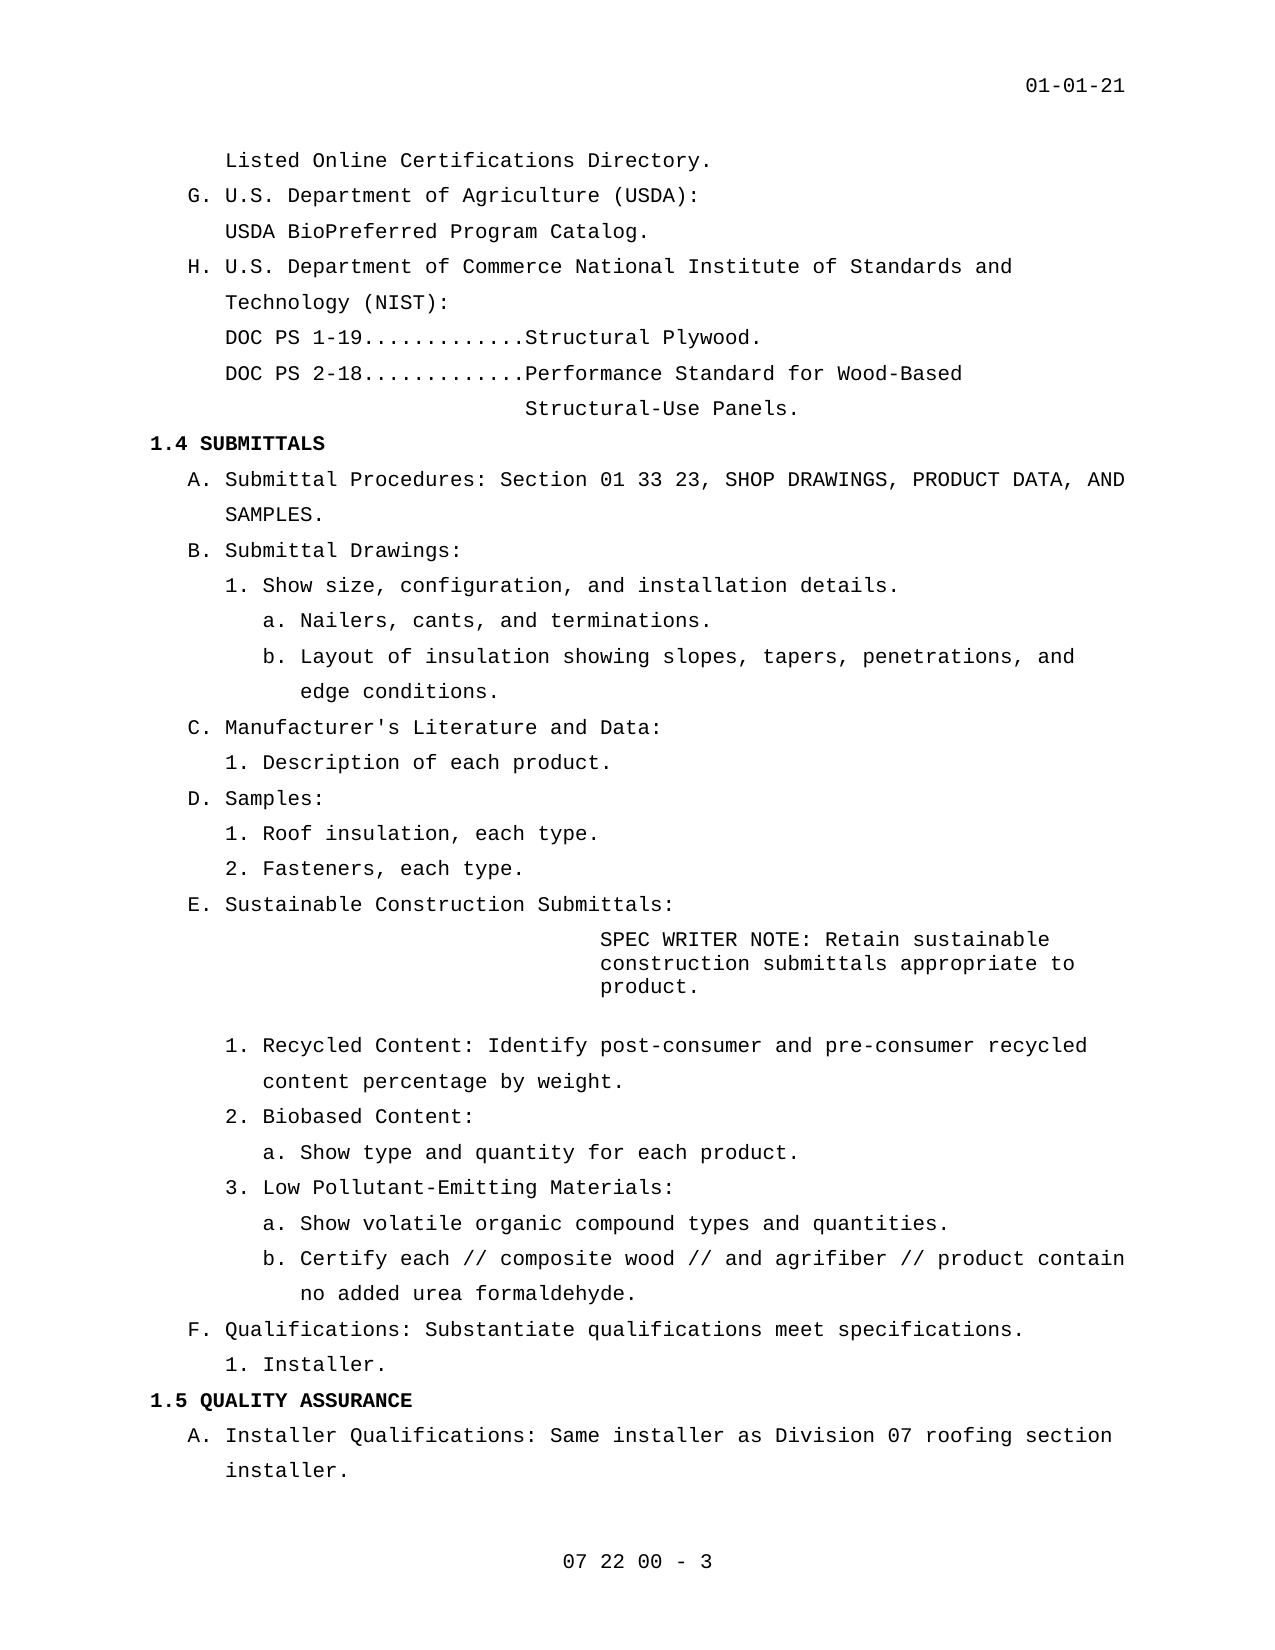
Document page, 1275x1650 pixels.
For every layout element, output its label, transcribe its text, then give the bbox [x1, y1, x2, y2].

text Fasteners, each type. [225, 858, 1125, 882]
text SPEC WRITER NOTE: Retain sustainable construction submittals appropriate to product. [600, 929, 1125, 1000]
text DOC PS 1-19 Structural Plywood. [225, 327, 1125, 351]
text Show type and quantity for each product. [262, 1142, 1125, 1165]
text Submittal Procedures: Section 01 33 23, SHOP DRAWINGS, PRODUCT DATA, AND SAMPLES. [187, 469, 1125, 528]
text Sustainable Construction Submittals: [187, 894, 1125, 917]
text USDA BioPreferred Program Catalog. [225, 221, 1125, 244]
text Show size, configuration, and installation details. [225, 575, 1125, 599]
text Biobased Content: [225, 1106, 1125, 1130]
text Submittal Drawings: [187, 539, 1125, 563]
text Nailers, cants, and terminations. [262, 610, 1125, 634]
text Samples: [187, 787, 1125, 811]
text Show volatile organic compound types and quantities. [262, 1213, 1125, 1236]
text SUBMITTALS [150, 433, 1125, 457]
text Recycled Content: Identify post-consumer and pre-consumer recycled content percentage by weight. [225, 1036, 1125, 1094]
text Low Pollutant-Emitting Materials: [225, 1177, 1125, 1201]
text Description of each product. [225, 752, 1125, 776]
text Roof insulation, each type. [225, 823, 1125, 847]
text Installer. [225, 1354, 1125, 1378]
text DOC PS 2-18 Performance Standard for Wood-Based Structural-Use Panels. [225, 362, 1125, 422]
text Installer Qualifications: Same installer as Division 07 roofing section installer. [187, 1425, 1125, 1484]
text U.S. Department of Agriculture (USDA): [187, 185, 1125, 209]
text U.S. Department of Commerce National Institute of Standards and Technology (NIST): [187, 256, 1125, 315]
text Qualifications: Substantiate qualifications meet specifications. [187, 1319, 1125, 1342]
text Certify each // composite wood // and agrifiber // product contain no added urea formaldehyde. [262, 1248, 1125, 1307]
text Layout of insulation showing slopes, tapers, penetrations, and edge conditions. [262, 646, 1125, 705]
text QUALITY ASSURANCE [150, 1390, 1125, 1413]
text Manufacturer's Literature and Data: [187, 717, 1125, 740]
text Listed Online Certifications Directory. [225, 150, 1125, 174]
